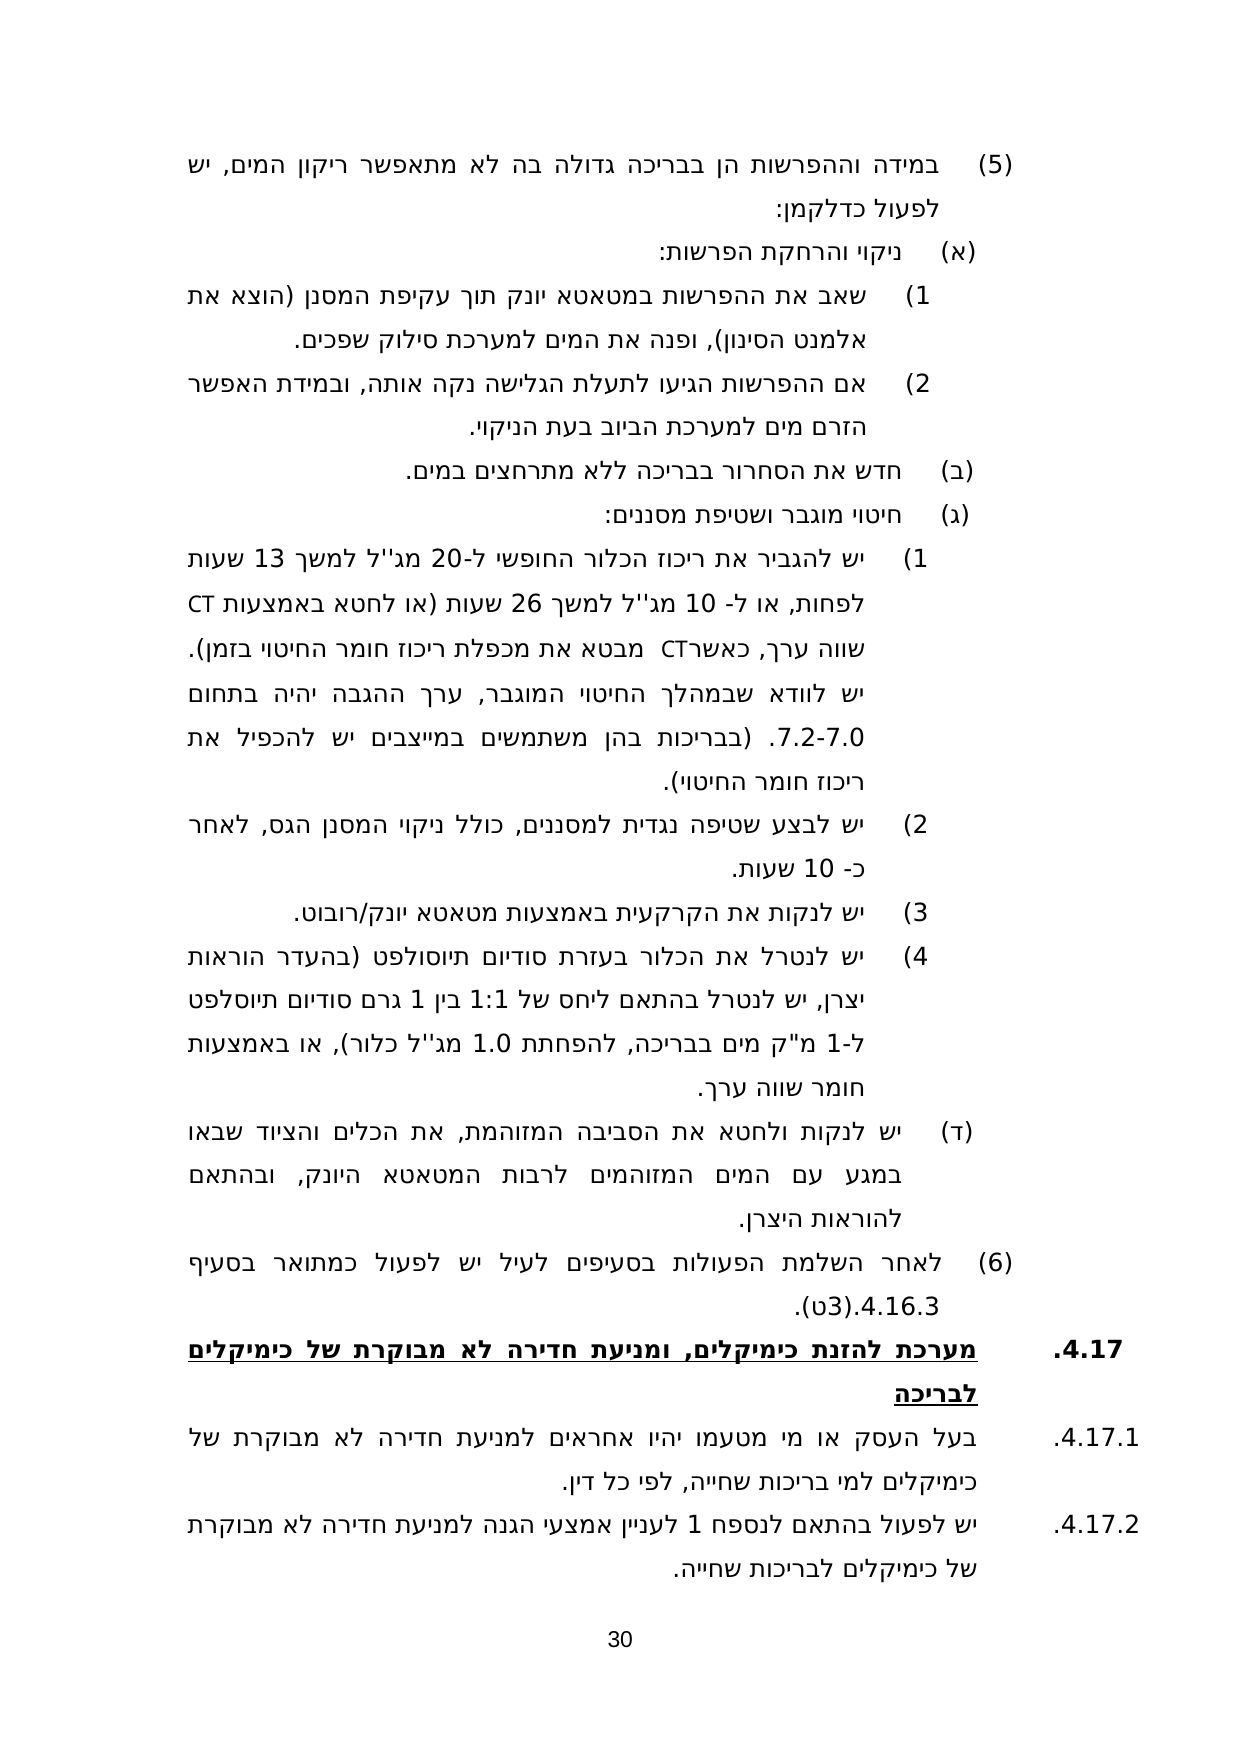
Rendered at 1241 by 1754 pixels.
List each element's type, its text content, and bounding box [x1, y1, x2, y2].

list ניקוי והרחקת הפרשות: [187, 237, 940, 267]
list מערכת להזנת כימיקלים, ומניעת חדירה לא מבוקרת של כימיקלים לבריכה [187, 1335, 1053, 1408]
list לאחר השלמת הפעולות בסעיפים לעיל יש לפעול כמתואר בסעיף 4.16.3.(3ט). [187, 1248, 978, 1321]
list בעל העסק או מי מטעמו יהיו אחראים למניעת חדירה לא מבוקרת של כימיקלים למי בריכות שחייה, לפי כל דין. [187, 1423, 1053, 1496]
list יש לפעול בהתאם לנספח 1 לעניין אמצעי הגנה למניעת חדירה לא מבוקרת של כימיקלים לבריכות שחייה. [187, 1510, 1053, 1583]
list יש לבצע שטיפה נגדית למסננים, כולל ניקוי המסנן הגס, לאחר כ- 10 שעות. [187, 810, 903, 883]
list שאב את ההפרשות במטאטא יונק תוך עקיפת המסנן (הוצא את אלמנט הסינון), ופנה את המים למערכת סילוק שפכים. [187, 281, 905, 354]
list יש להגביר את ריכוז הכלור החופשי ל-20 מג''ל למשך 13 שעות לפחות, או ל- 10 מג''ל למשך 26 שעות (או לחטא באמצעות CT שווה ערך, כאשרCT מבטא את מכפלת ריכוז חומר החיטוי בזמן). יש לוודא שבמהלך החיטוי המוגבר, ערך ההגבה יהיה בתחום 7.2-7.0. (בבריכות בהן משתמשים במייצבים יש להכפיל את ריכוז חומר החיטוי). [187, 544, 903, 796]
list חדש את הסחרור בבריכה ללא מתרחצים במים. [187, 456, 940, 485]
list יש לנקות את הקרקעית באמצעות מטאטא יונק/רובוט. [187, 898, 903, 927]
list יש לנטרל את הכלור בעזרת סודיום תיוסולפט (בהעדר הוראות יצרן, יש לנטרל בהתאם ליחס של 1:1 בין 1 גרם סודיום תיוסלפט ל-1 מ"ק מים בבריכה, להפחתת 1.0 מג''ל כלור), או באמצעות חומר שווה ערך. [187, 942, 903, 1102]
list אם ההפרשות הגיעו לתעלת הגלישה נקה אותה, ובמידת האפשר הזרם מים למערכת הביוב בעת הניקוי. [187, 369, 905, 442]
list במידה וההפרשות הן בבריכה גדולה בה לא מתאפשר ריקון המים, יש לפעול כדלקמן: [187, 150, 978, 223]
list יש לנקות ולחטא את הסביבה המזוהמת, את הכלים והציוד שבאו במגע עם המים המזוהמים לרבות המטאטא היונק, ובהתאם להוראות היצרן. [187, 1117, 940, 1233]
list חיטוי מוגבר ושטיפת מסננים: [187, 500, 940, 529]
